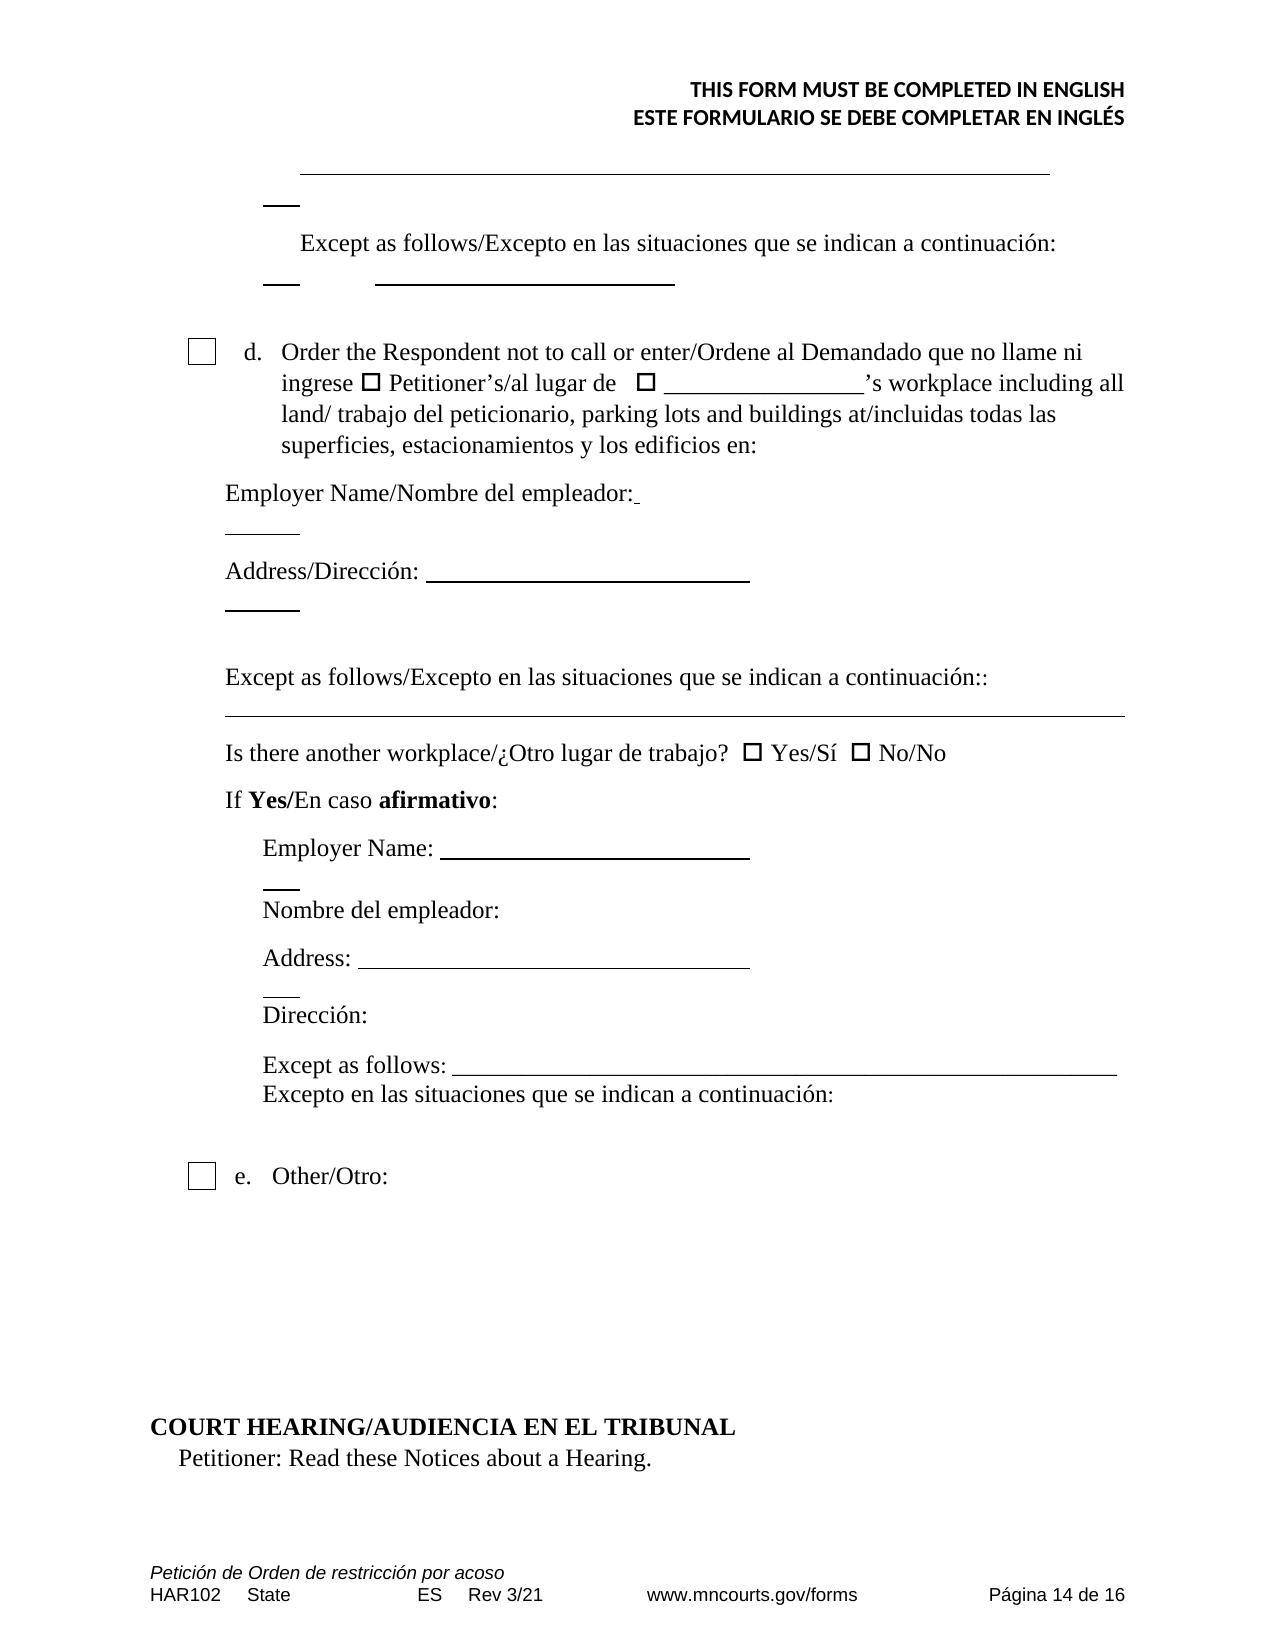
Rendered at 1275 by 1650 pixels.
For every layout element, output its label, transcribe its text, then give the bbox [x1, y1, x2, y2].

text Except as follows/Excepto en las situaciones que se indican a continuación: [262, 228, 1125, 318]
list Petitioner: Read these Notices about a Hearing. [178, 1443, 1125, 1472]
text Nombre del empleador: [262, 895, 1125, 924]
text Employer Name/Nombre del empleador: [225, 478, 1125, 537]
text Except as follows/Excepto en las situaciones que se indican a continuación:: [225, 662, 1125, 716]
text Employer Name: [262, 833, 1125, 893]
list d. Order the Respondent not to call or enter/Ordene al Demandado que no llame ni ingrese Petitioner’s/al lugar de ________________’s workplace including all land/ trabajo del peticionario, parking lots and buildings at/incluidas todas las superficies, estacionamientos y los edificios en: [187, 337, 1125, 459]
list COURT HEARING/AUDIENCIA EN EL TRIBUNAL [150, 1412, 1125, 1441]
text e. Other/Otro: [187, 1133, 1125, 1190]
text If Yes/En caso afirmativo: [225, 786, 1125, 814]
text Is there another workplace/¿Otro lugar de trabajo? Yes/Sí No/No [225, 738, 1125, 767]
text Address: [262, 943, 1125, 1001]
text Address/Dirección: [225, 556, 1125, 614]
text Excepto en las situaciones que se indican a continuación: [262, 1079, 1125, 1108]
text Dirección: [262, 1001, 1125, 1029]
text Except as follows: __________________________________________________________ [262, 1050, 1125, 1079]
